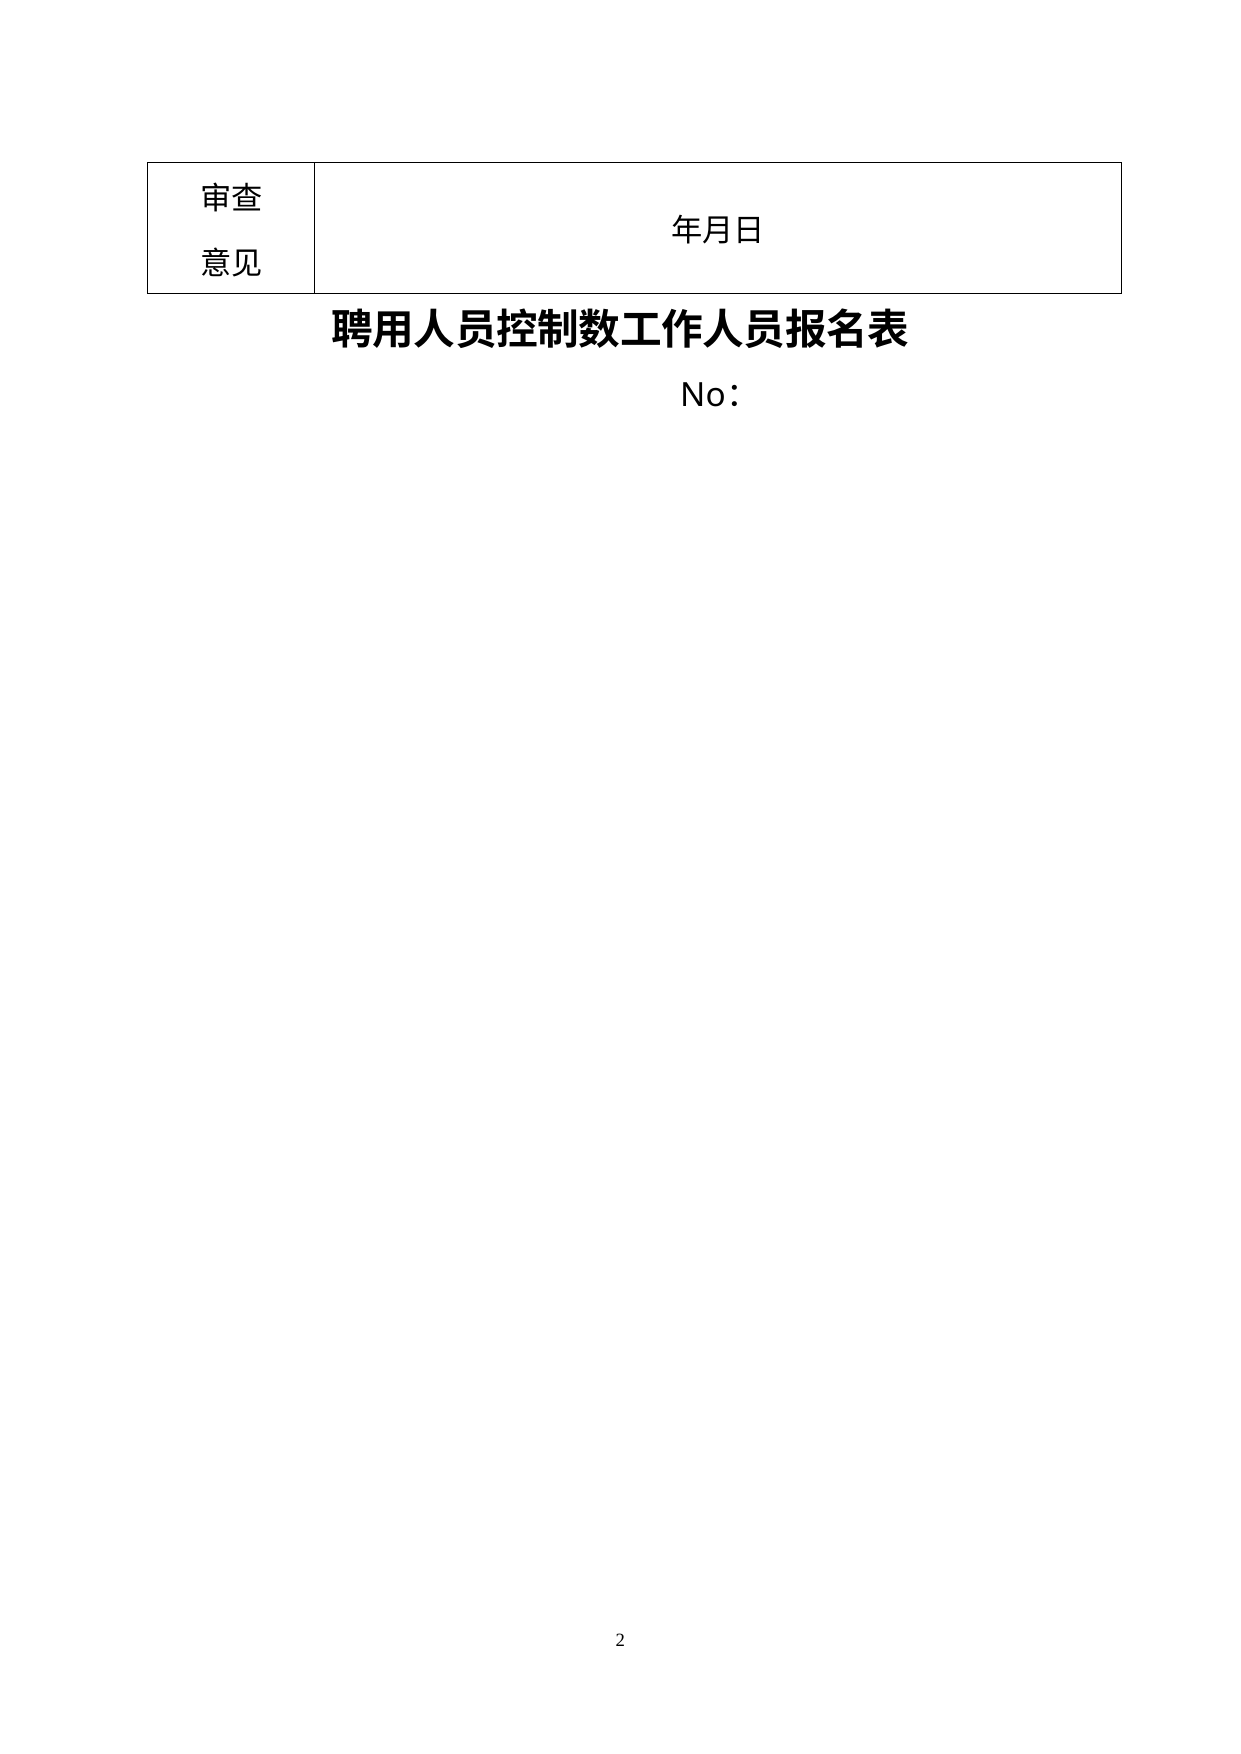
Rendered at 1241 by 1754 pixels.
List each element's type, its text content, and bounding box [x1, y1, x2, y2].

text No： [148, 359, 1092, 424]
table_cell （盖章） 年月日 [315, 163, 1121, 293]
table_cell 报名 资格 审查 意见 [148, 163, 314, 293]
text 聘用人员控制数工作人员报名表 [148, 294, 1092, 359]
